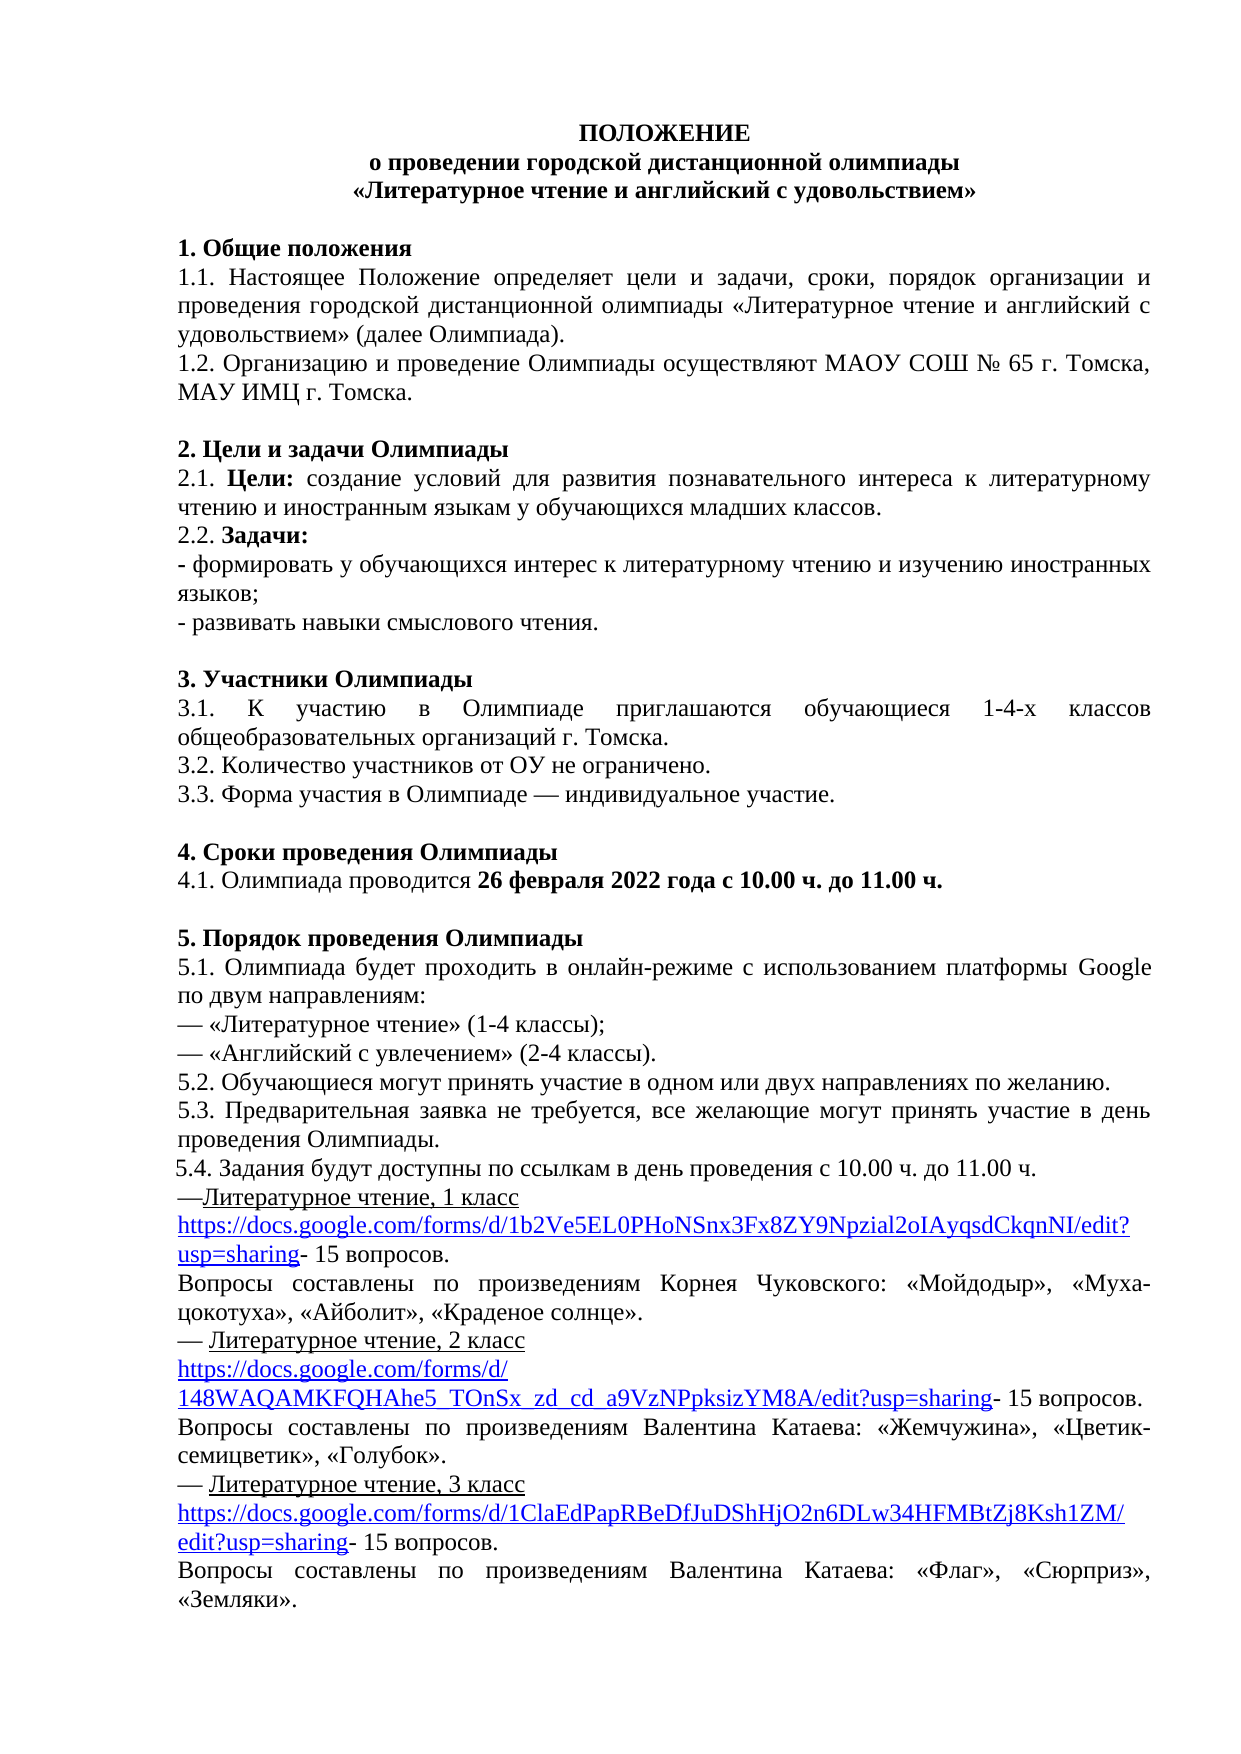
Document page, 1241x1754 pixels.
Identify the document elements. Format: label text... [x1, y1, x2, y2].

text 3. Участники Олимпиады [177, 664, 1152, 693]
text https://docs.google.com/forms/d/1b2Ve5EL0PHoNSnx3Fx8ZY9Npzial2oIAyqsdCkqnNI/edit?usp=sharing- 15 вопросов. [177, 1211, 1152, 1268]
text Вопросы составлены по произведениям Валентина Катаева: «Жемчужина», «Цветик-семицветик», «Голубок». [177, 1412, 1152, 1469]
text - развивать навыки смыслового чтения. [177, 607, 1152, 636]
text «Литературное чтение и английский с удовольствием» [177, 176, 1152, 204]
text - формировать у обучающихся интерес к литературному чтению и изучению иностранных языков; [177, 549, 1152, 607]
text 3.2. Количество участников от ОУ не ограничено. [177, 751, 1152, 779]
text 1.1. Настоящее Положение определяет цели и задачи, сроки, порядок организации и проведения городской дистанционной олимпиады «Литературное чтение и английский с удовольствием» (далее Олимпиада). [177, 262, 1152, 348]
text Вопросы составлены по произведениям Корнея Чуковского: «Мойдодыр», «Муха-цокотуха», «Айболит», «Краденое солнце». [177, 1268, 1152, 1326]
text — «Литературное чтение» (1-4 классы); [177, 1009, 1152, 1038]
text https://docs.google.com/forms/d/148WAQAMKFQHAhe5_TOnSx_zd_cd_a9VzNPpksizYM8A/edit?usp=sharing- 15 вопросов. [177, 1354, 1152, 1412]
text 2. Цели и задачи Олимпиады [177, 434, 1152, 463]
text ПОЛОЖЕНИЕ [177, 118, 1152, 147]
text 3.1. К участию в Олимпиаде приглашаются обучающиеся 1-4-х классов общеобразовательных организаций г. Томска. [177, 693, 1152, 751]
text 5.2. Обучающиеся могут принять участие в одном или двух направлениях по желанию. [177, 1067, 1152, 1096]
text 4.1. Олимпиада проводится 26 февраля 2022 года с 10.00 ч. до 11.00 ч. [177, 866, 1152, 894]
text 2.1. Цели: создание условий для развития познавательного интереса к литературному чтению и иностранным языкам у обучающихся младших классов. [177, 463, 1152, 521]
text —Литературное чтение, 1 класс [177, 1182, 1152, 1211]
text Вопросы составлены по произведениям Валентина Катаева: «Флаг», «Сюрприз», «Земляки». [177, 1556, 1152, 1613]
text — «Английский с увлечением» (2-4 классы). [177, 1038, 1152, 1067]
text 5. Порядок проведения Олимпиады [177, 923, 1152, 952]
text 2.2. Задачи: [177, 521, 1152, 549]
text 5.4. Задания будут доступны по ссылкам в день проведения с 10.00 ч. до 11.00 ч. [162, 1153, 1152, 1182]
text 3.3. Форма участия в Олимпиаде — индивидуальное участие. [177, 779, 1152, 808]
text 5.3. Предварительная заявка не требуется, все желающие могут принять участие в день проведения Олимпиады. [177, 1096, 1152, 1153]
text о проведении городской дистанционной олимпиады [177, 147, 1152, 176]
text 5.1. Олимпиада будет проходить в онлайн-режиме с использованием платформы Google по двум направлениям: [177, 952, 1152, 1009]
text — Литературное чтение, 2 класс [177, 1326, 1152, 1354]
text 4. Сроки проведения Олимпиады [177, 837, 1152, 866]
text — Литературное чтение, 3 класс https://docs.google.com/forms/d/1ClaEdPapRBeDfJuDShHjO2n6DLw34HFMBtZj8Ksh1ZM/edit?usp=sharing- 15 вопросов. [177, 1469, 1152, 1556]
text 1. Общие положения [177, 233, 1152, 262]
text 1.2. Организацию и проведение Олимпиады осуществляют МАОУ СОШ № 65 г. Томска, МАУ ИМЦ г. Томска. [177, 348, 1152, 406]
